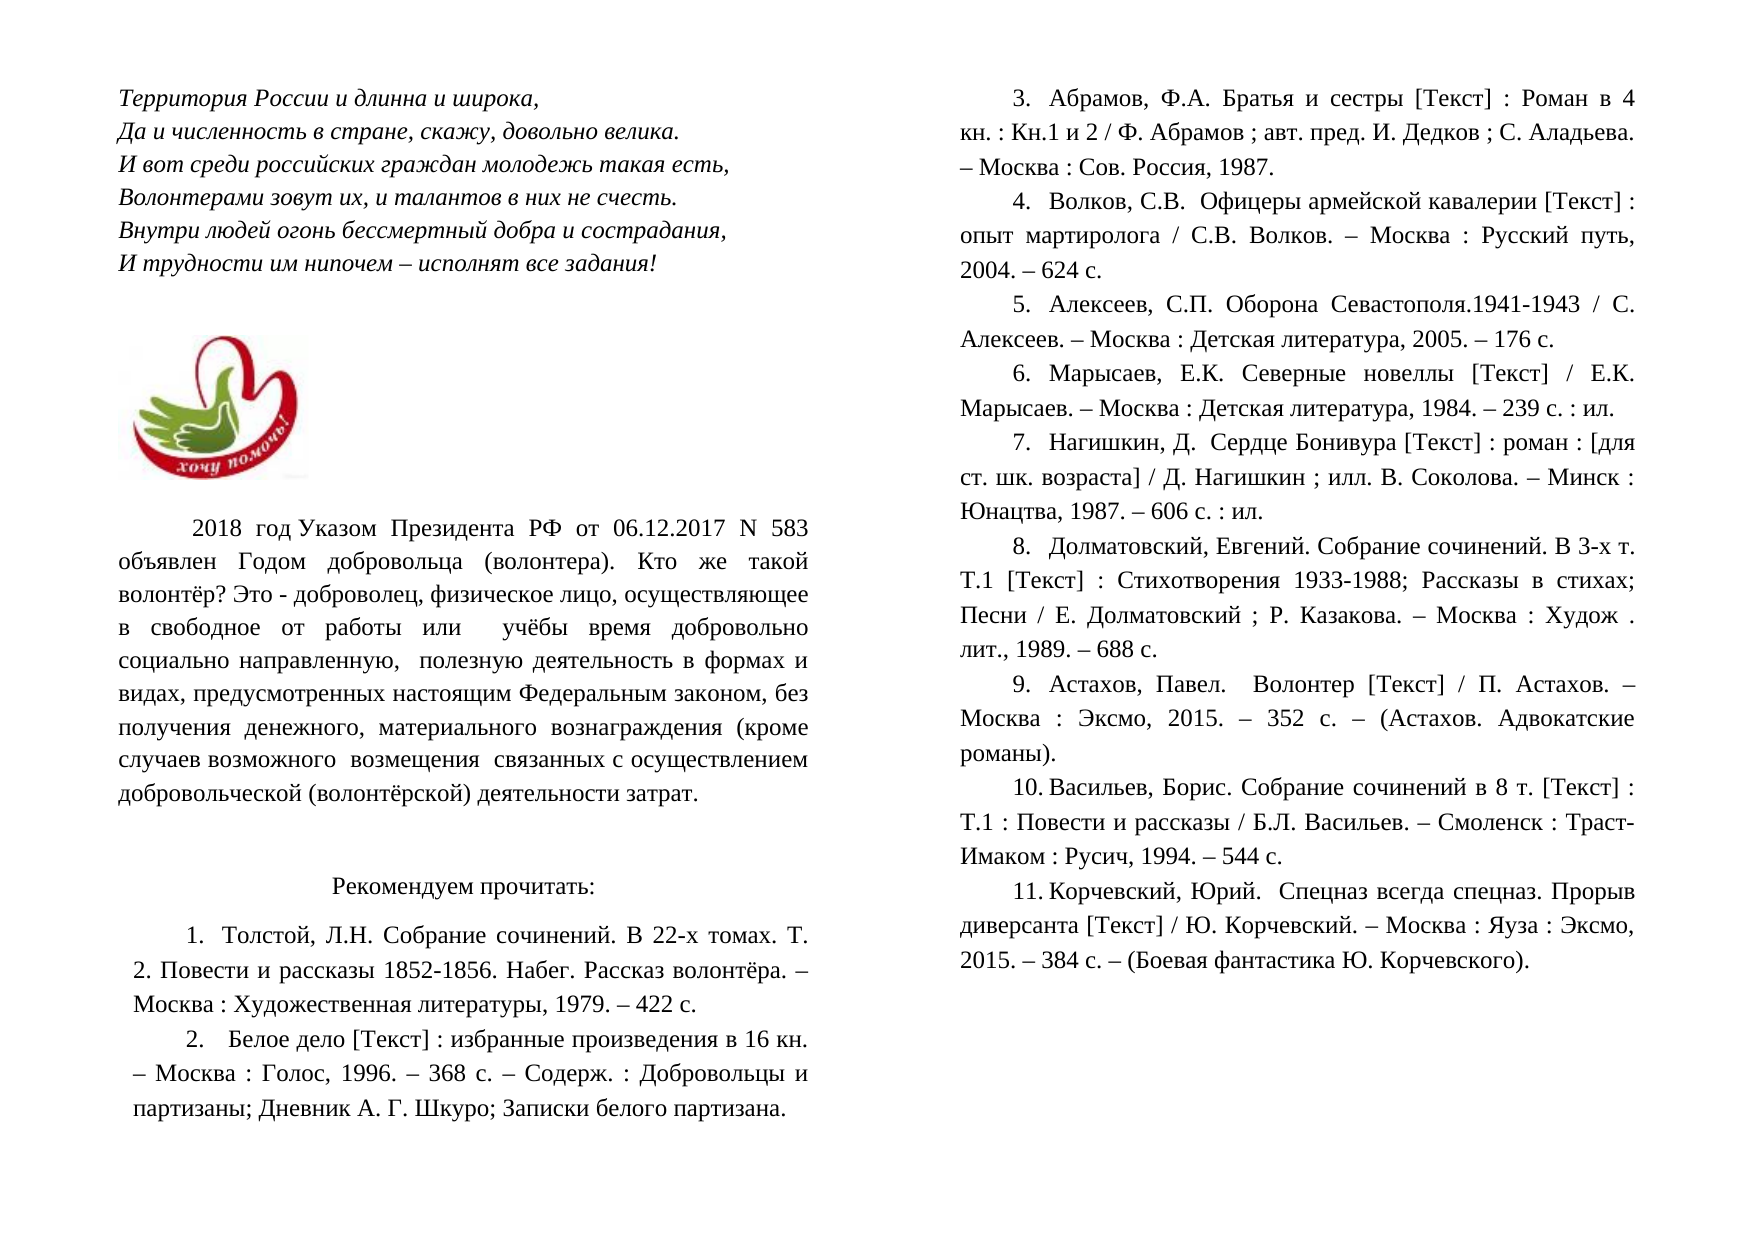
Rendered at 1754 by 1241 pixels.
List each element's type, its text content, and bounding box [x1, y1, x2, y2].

list Абрамов, Ф.А. Братья и сестры [Текст] : Роман в 4 кн. : Кн.1 и 2 / Ф. Абрамов ; авт. пред. И. Дедков ; С. Аладьева. – Москва : Сов. Россия, 1987. [960, 83, 1636, 180]
list Алексеев, С.П. Оборона Севастополя.1941-1943 / С. Алексеев. – Москва : Детская литература, 2005. – 176 с. [960, 289, 1636, 353]
text 2018 год Указом Президента РФ от 06.12.2017 N 583 объявлен Годом добровольца (волонтера). Кто же такой волонтёр? Это - доброволец, физическое лицо, осуществляющее в свободное от работы или учёбы время добровольно социально направленную, полезную деятельность в формах и видах, предусмотренных настоящим Федеральным законом, без получения денежного, материального вознаграждения (кроме случаев возможного возмещения связанных с осуществлением добровольческой (волонтёрской) деятельности затрат. [118, 513, 809, 806]
text Территория России и длинна и широка, Да и численность в стране, скажу, довольно велика. И вот среди российских граждан молодежь такая есть, Волонтерами зовут их, и талантов в них не счесть. Внутри людей огонь бессмертный добра и сострадания, И трудности им нипочем – исполнят все задания! [118, 83, 809, 277]
list Нагишкин, Д. Сердце Бонивура [Текст] : роман : [для ст. шк. возраста] / Д. Нагишкин ; илл. В. Соколова. – Минск : Юнацтва, 1987. – 606 с. : ил. [960, 427, 1636, 525]
list Марысаев, Е.К. Северные новеллы [Текст] / Е.К. Марысаев. – Москва : Детская литература, 1984. – 239 с. : ил. [960, 358, 1636, 422]
list Волков, С.В. Офицеры армейской кавалерии [Текст] : опыт мартиролога / С.В. Волков. – Москва : Русский путь, 2004. – 624 с. [960, 186, 1636, 284]
text Рекомендуем прочитать: [118, 871, 809, 900]
list Белое дело [Текст] : избранные произведения в 16 кн. – Москва : Голос, 1996. – 368 с. – Содерж. : Добровольцы и партизаны; Дневник А. Г. Шкуро; Записки белого партизана. [133, 1024, 809, 1122]
list Астахов, Павел. Волонтер [Текст] / П. Астахов. – Москва : Эксмо, 2015. – 352 с. – (Астахов. Адвокатские романы). [960, 669, 1636, 767]
picture [118, 335, 309, 480]
list Васильев, Борис. Собрание сочинений в 8 т. [Текст] : Т.1 : Повести и рассказы / Б.Л. Васильев. – Смоленск : Траст-Имаком : Русич, 1994. – 544 с. [960, 772, 1636, 870]
list Долматовский, Евгений. Собрание сочинений. В 3-х т. Т.1 [Текст] : Стихотворения 1933-1988; Рассказы в стихах; Песни / Е. Долматовский ; Р. Казакова. – Москва : Худож . лит., 1989. – 688 с. [960, 531, 1636, 663]
list Толстой, Л.Н. Собрание сочинений. В 22-х томах. Т. 2. Повести и рассказы 1852-1856. Набег. Рассказ волонтёра. – Москва : Художественная литературы, 1979. – 422 с. [133, 921, 809, 1018]
list Корчевский, Юрий. Спецназ всегда спецназ. Прорыв диверсанта [Текст] / Ю. Корчевский. – Москва : Яуза : Эксмо, 2015. – 384 с. – (Боевая фантастика Ю. Корчевского). [960, 876, 1636, 973]
